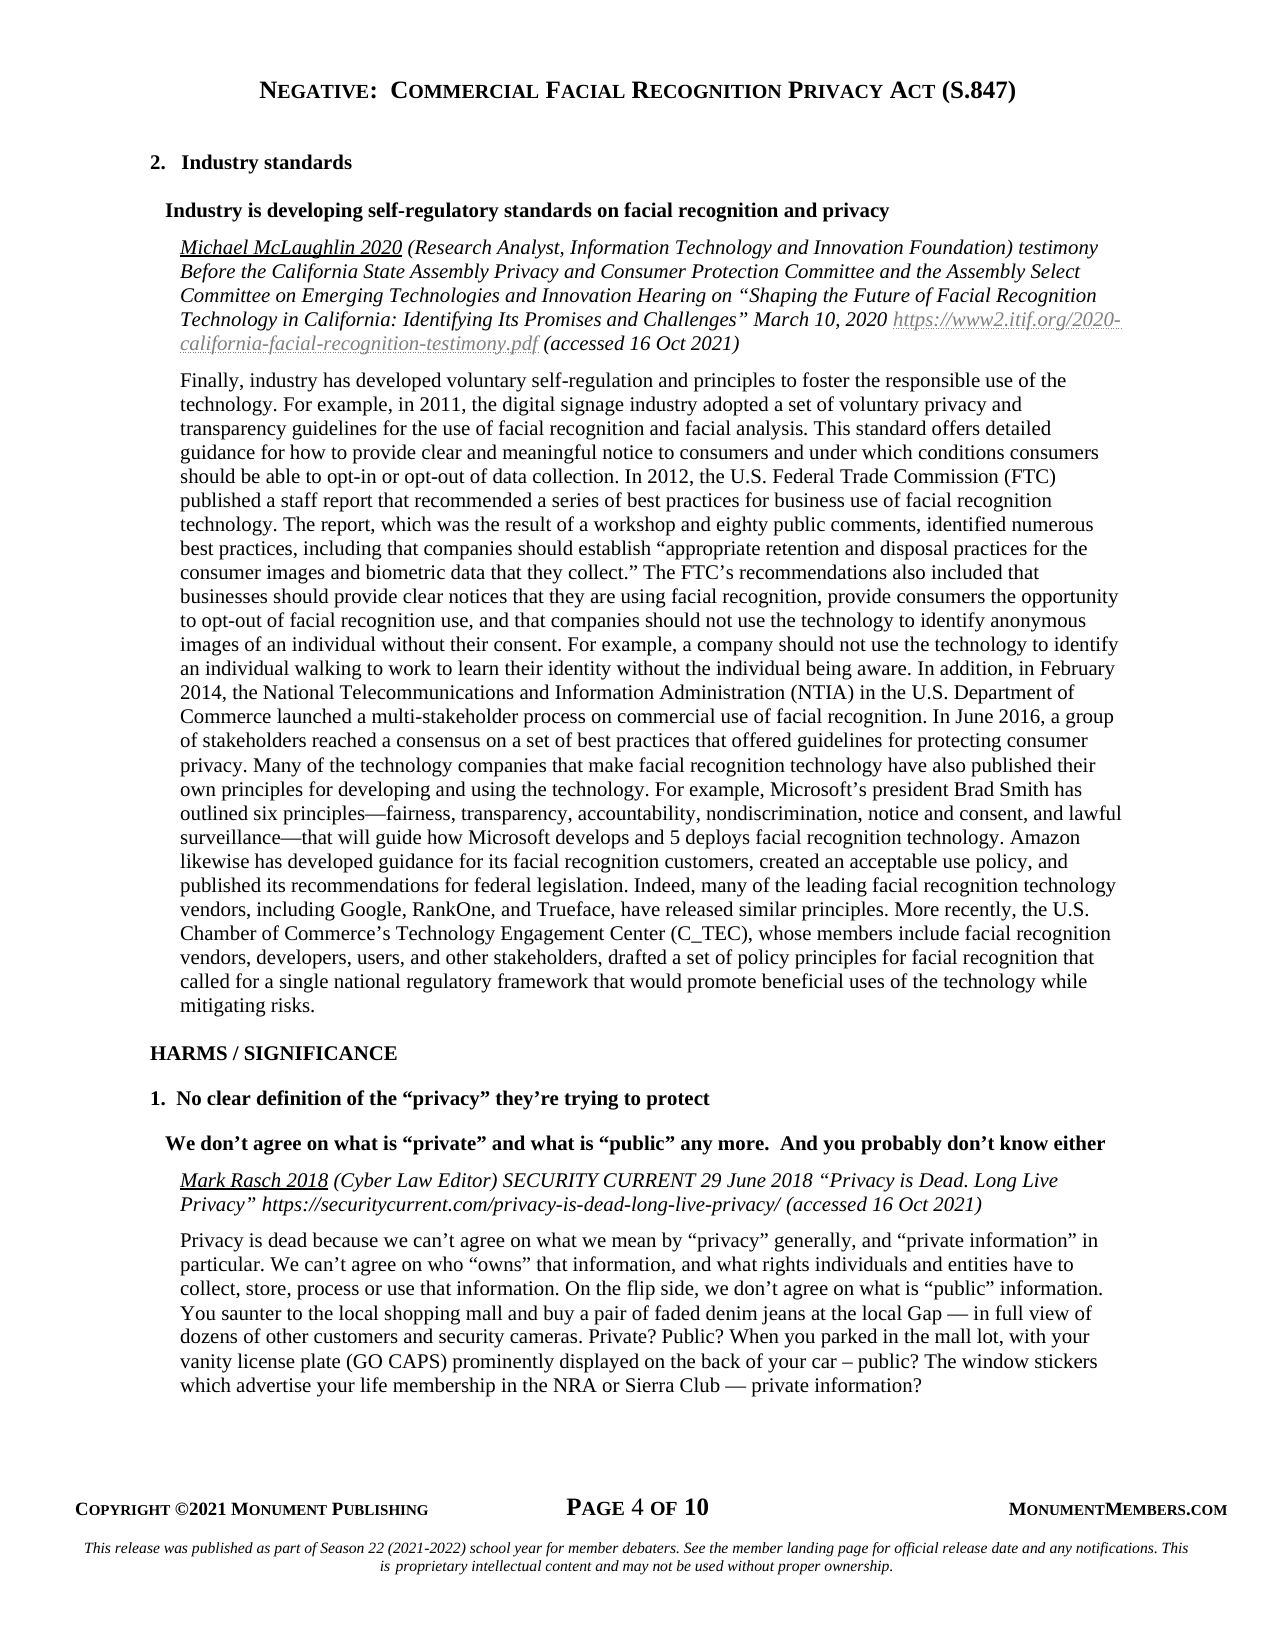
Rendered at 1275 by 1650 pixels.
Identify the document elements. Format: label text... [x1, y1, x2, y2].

text Privacy is dead because we can’t agree on what we mean by “privacy” generally, and “private information” in particular. We can’t agree on who “owns” that information, and what rights individuals and entities have to collect, store, process or use that information. On the flip side, we don’t agree on what is “public” information. You saunter to the local shopping mall and buy a pair of faded denim jeans at the local Gap — in full view of dozens of other customers and security cameras. Private? Public? When you parked in the mall lot, with your vanity license plate (GO CAPS) prominently displayed on the back of your car – public? The window stickers which advertise your life membership in the NRA or Sierra Club — private information? [180, 1228, 1125, 1397]
text 1. No clear definition of the “privacy” they’re trying to protect [150, 1086, 1125, 1110]
text Finally, industry has developed voluntary self-regulation and principles to foster the responsible use of the technology. For example, in 2011, the digital signage industry adopted a set of voluntary privacy and transparency guidelines for the use of facial recognition and facial analysis. This standard offers detailed guidance for how to provide clear and meaningful notice to consumers and under which conditions consumers should be able to opt-in or opt-out of data collection. In 2012, the U.S. Federal Trade Commission (FTC) published a staff report that recommended a series of best practices for business use of facial recognition technology. The report, which was the result of a workshop and eighty public comments, identified numerous best practices, including that companies should establish “appropriate retention and disposal practices for the consumer images and biometric data that they collect.” The FTC’s recommendations also included that businesses should provide clear notices that they are using facial recognition, provide consumers the opportunity to opt-out of facial recognition use, and that companies should not use the technology to identify anonymous images of an individual without their consent. For example, a company should not use the technology to identify an individual walking to work to learn their identity without the individual being aware. In addition, in February 2014, the National Telecommunications and Information Administration (NTIA) in the U.S. Department of Commerce launched a multi-stakeholder process on commercial use of facial recognition. In June 2016, a group of stakeholders reached a consensus on a set of best practices that offered guidelines for protecting consumer privacy. Many of the technology companies that make facial recognition technology have also published their own principles for developing and using the technology. For example, Microsoft’s president Brad Smith has outlined six principles—fairness, transparency, accountability, nondiscrimination, notice and consent, and lawful surveillance—that will guide how Microsoft develops and 5 deploys facial recognition technology. Amazon likewise has developed guidance for its facial recognition customers, created an acceptable use policy, and published its recommendations for federal legislation. Indeed, many of the leading facial recognition technology vendors, including Google, RankOne, and Trueface, have released similar principles. More recently, the U.S. Chamber of Commerce’s Technology Engagement Center (C_TEC), whose members include facial recognition vendors, developers, users, and other stakeholders, drafted a set of policy principles for facial recognition that called for a single national regulatory framework that would promote beneficial uses of the technology while mitigating risks. [180, 367, 1125, 1017]
text HARMS / SIGNIFICANCE [150, 1041, 1125, 1065]
text Mark Rasch 2018 (Cyber Law Editor) SECURITY CURRENT 29 June 2018 “Privacy is Dead. Long Live Privacy” https://securitycurrent.com/privacy-is-dead-long-live-privacy/ (accessed 16 Oct 2021) [180, 1168, 1125, 1216]
text We don’t agree on what is “private” and what is “public” any more. And you probably don’t know either [165, 1131, 1125, 1155]
text 2. Industry standards [150, 150, 1125, 174]
text Industry is developing self-regulatory standards on facial recognition and privacy [165, 198, 1125, 222]
text Michael McLaughlin 2020 (Research Analyst, Information Technology and Innovation Foundation) testimony Before the California State Assembly Privacy and Consumer Protection Committee and the Assembly Select Committee on Emerging Technologies and Innovation Hearing on “Shaping the Future of Facial Recognition Technology in California: Identifying Its Promises and Challenges” March 10, 2020 https://www2.itif.org/2020-california-facial-recognition-testimony.pdf (accessed 16 Oct 2021) [180, 235, 1125, 355]
